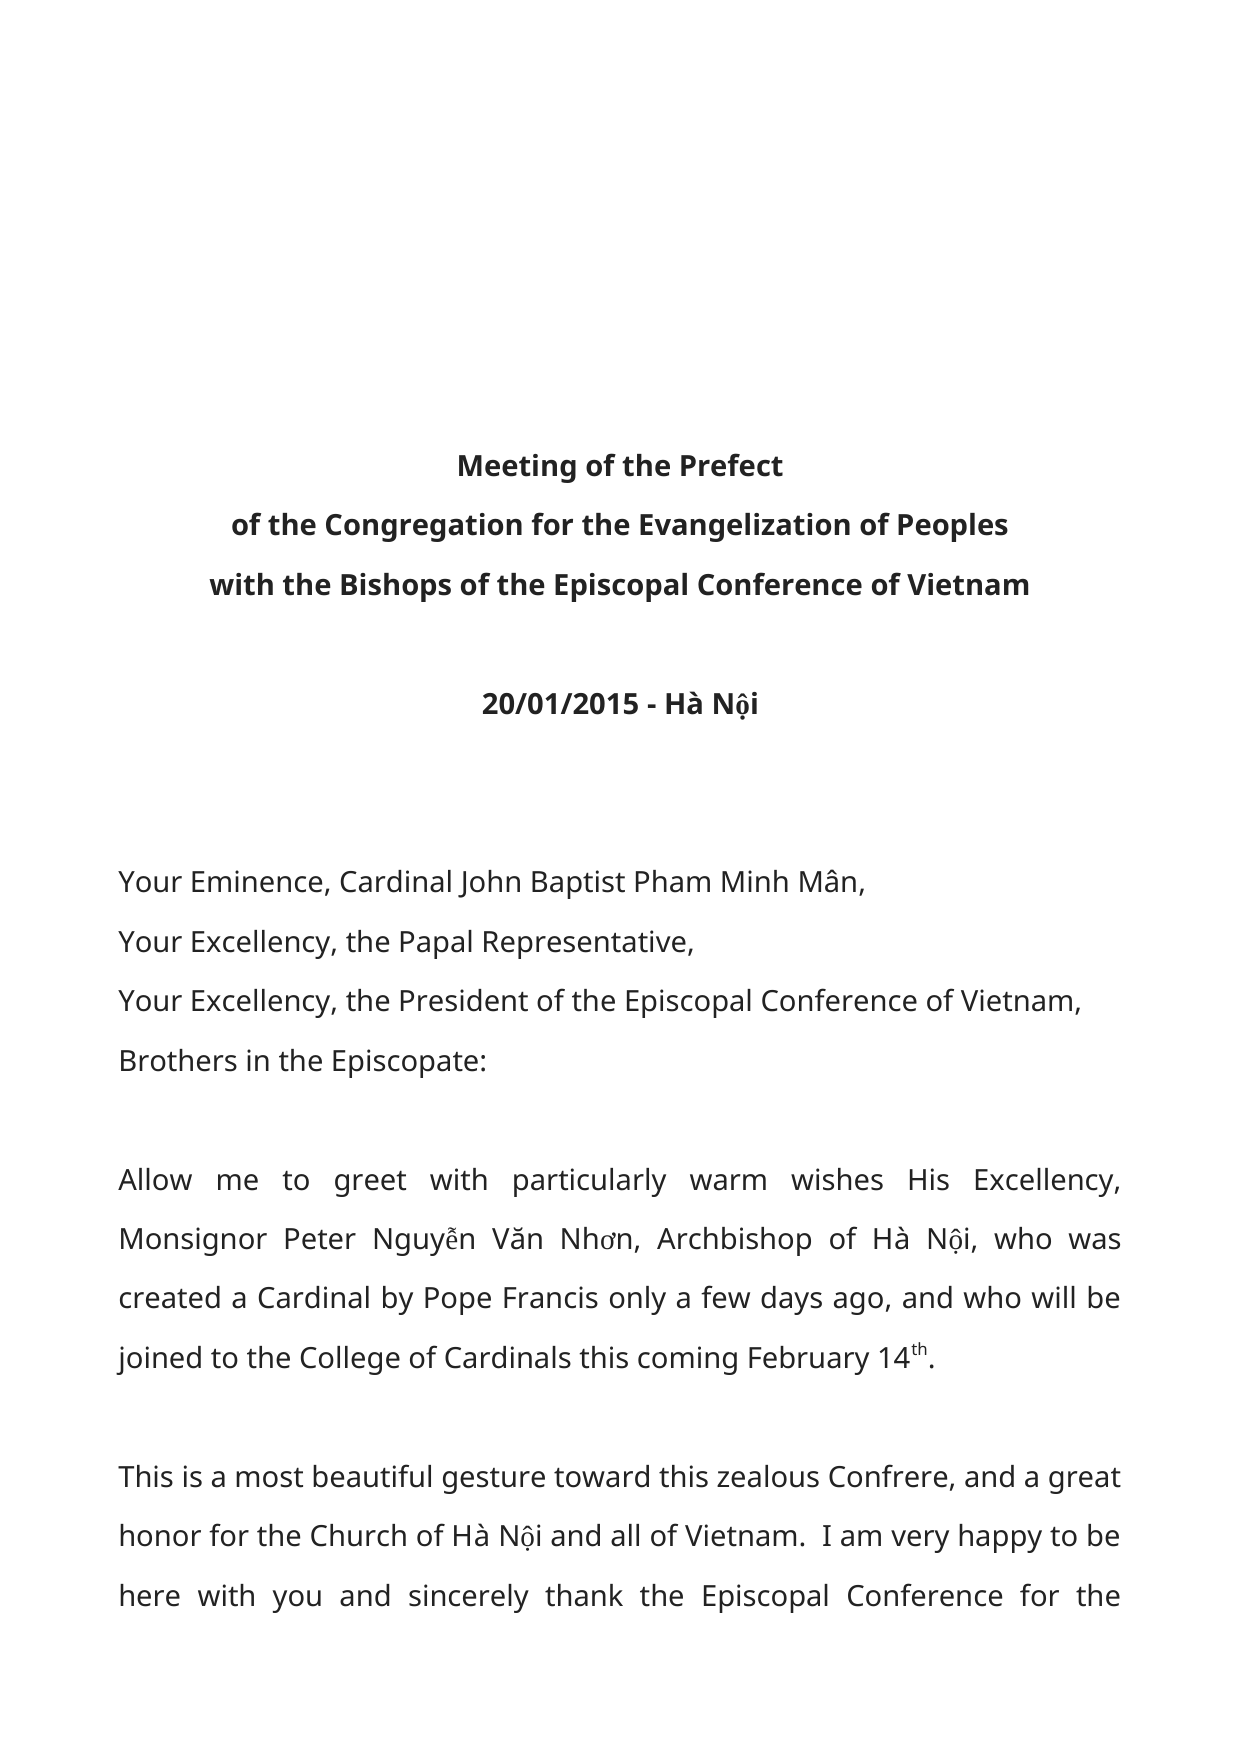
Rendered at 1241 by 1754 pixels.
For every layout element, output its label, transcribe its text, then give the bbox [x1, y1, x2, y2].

text Brothers in the Episcopate: [118, 1040, 1122, 1079]
text with the Bishops of the Episcopal Conference of Vietnam [118, 564, 1122, 604]
text Your Excellency, the Papal Representative, [118, 921, 1122, 961]
text Allow me to greet with particularly warm wishes His Excellency, Monsignor Peter Nguyễn Văn Nhơn, Archbishop of Hà Nội, who was created a Cardinal by Pope Francis only a few days ago, and who will be joined to the College of Cardinals this coming February 14th. [118, 1159, 1122, 1377]
text 20/01/2015 - Hà Nội [118, 683, 1122, 723]
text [118, 1456, 1122, 1615]
text of the Congregation for the Evangelization of Peoples [118, 504, 1122, 544]
text Your Eminence, Cardinal John Baptist Pham Minh Mân, [118, 861, 1122, 901]
text Your Excellency, the President of the Episcopal Conference of Vietnam, [118, 980, 1122, 1020]
text Meeting of the Prefect [118, 445, 1122, 485]
